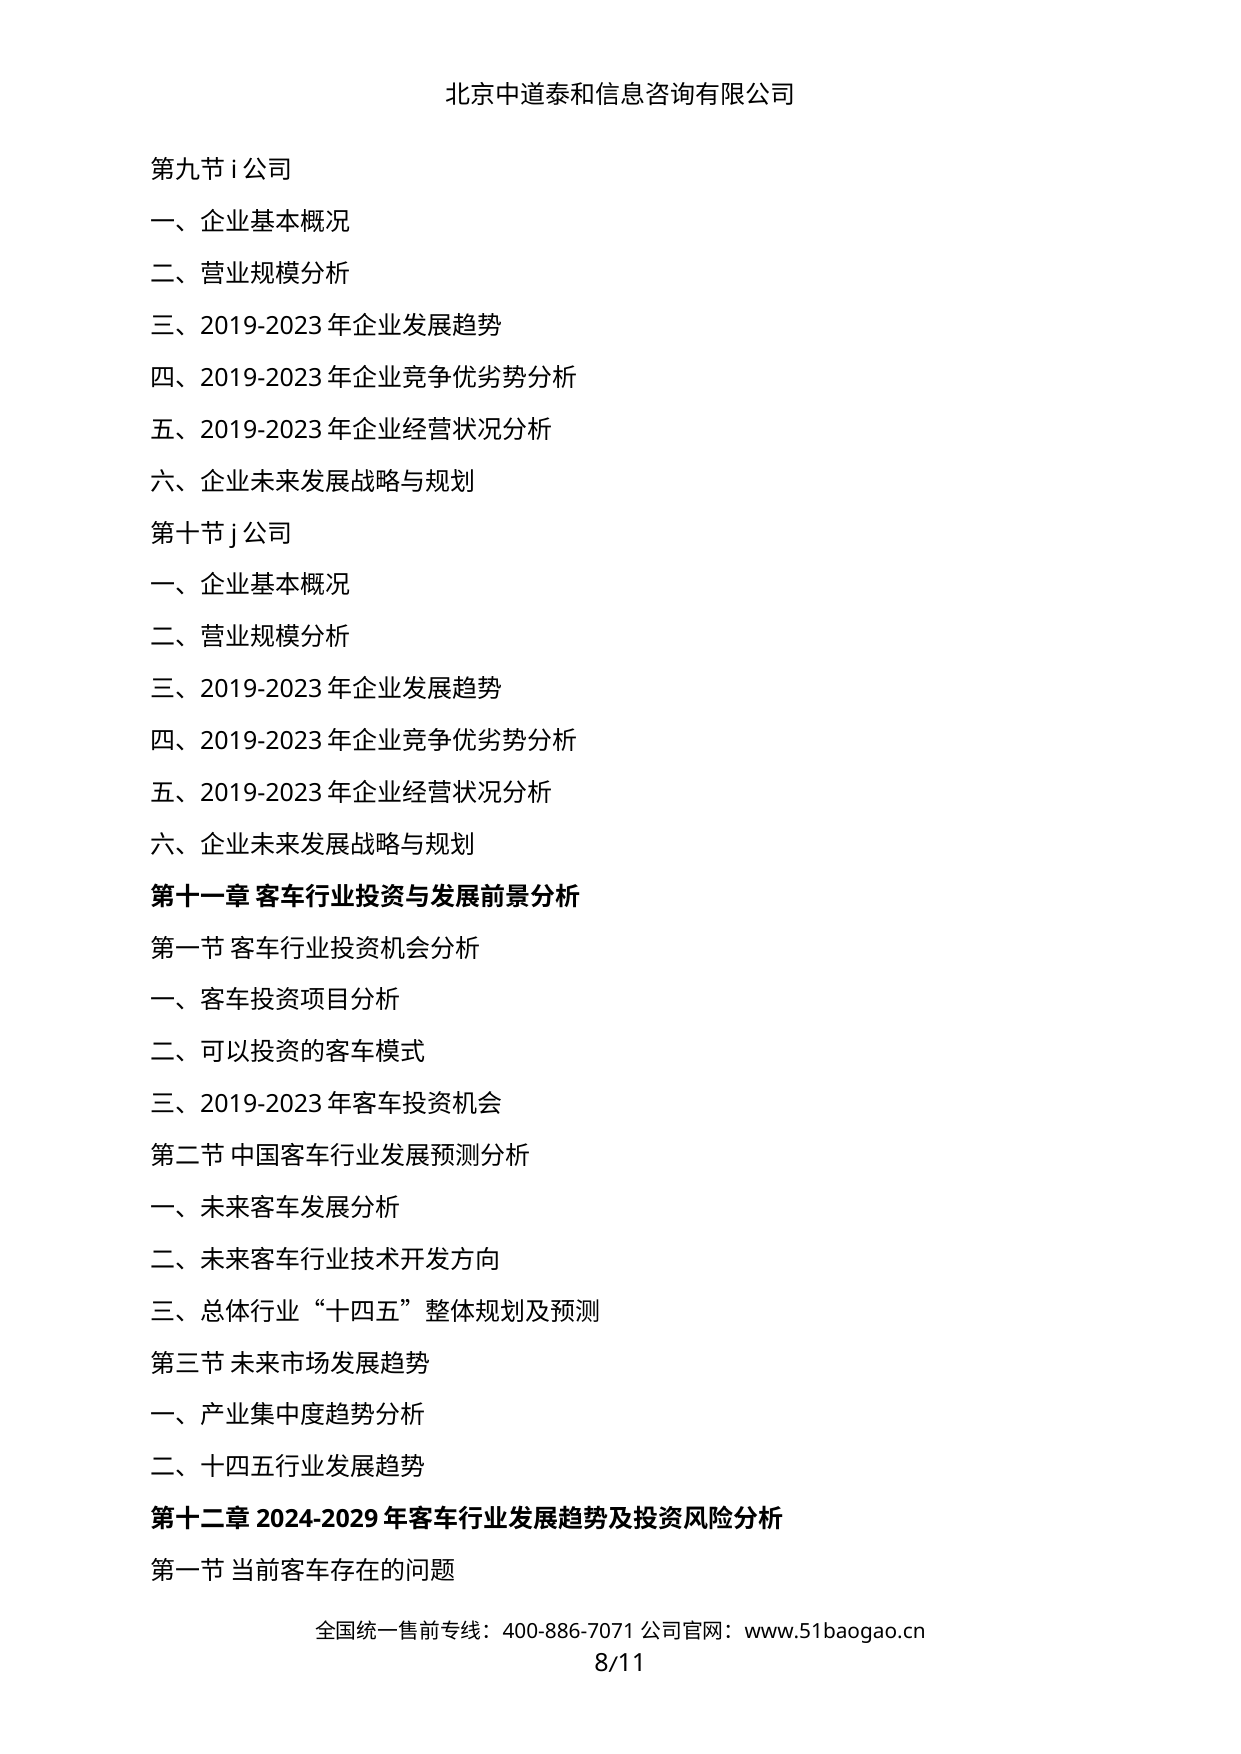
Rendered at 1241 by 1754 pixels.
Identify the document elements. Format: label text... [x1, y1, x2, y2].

text 第一节 客车行业投资机会分析 [150, 928, 1090, 964]
text 二、营业规模分析 [150, 617, 1090, 653]
text 三、总体行业“十四五”整体规划及预测 [150, 1291, 1090, 1327]
text 第三节 未来市场发展趋势 [150, 1343, 1090, 1379]
text 二、十四五行业发展趋势 [150, 1447, 1090, 1483]
text 第十节 j公司 [150, 513, 1090, 549]
text 一、产业集中度趋势分析 [150, 1395, 1090, 1431]
text 第二节 中国客车行业发展预测分析 [150, 1136, 1090, 1172]
text 第十二章 2024-2029年客车行业发展趋势及投资风险分析 [150, 1499, 1090, 1535]
text 二、营业规模分析 [150, 254, 1090, 290]
text 第一节 当前客车存在的问题 [150, 1551, 1090, 1587]
text 三、2019-2023年企业发展趋势 [150, 306, 1090, 342]
text 六、企业未来发展战略与规划 [150, 824, 1090, 861]
text 一、未来客车发展分析 [150, 1187, 1090, 1224]
text 六、企业未来发展战略与规划 [150, 461, 1090, 497]
text 三、2019-2023年企业发展趋势 [150, 669, 1090, 705]
text 二、未来客车行业技术开发方向 [150, 1239, 1090, 1276]
text 四、2019-2023年企业竞争优劣势分析 [150, 721, 1090, 757]
text 三、2019-2023年客车投资机会 [150, 1084, 1090, 1120]
text 第十一章 客车行业投资与发展前景分析 [150, 876, 1090, 912]
text 第九节 i公司 [150, 150, 1090, 186]
text 一、企业基本概况 [150, 202, 1090, 238]
text 二、可以投资的客车模式 [150, 1032, 1090, 1068]
text 一、客车投资项目分析 [150, 980, 1090, 1016]
text 五、2019-2023年企业经营状况分析 [150, 409, 1090, 446]
text 一、企业基本概况 [150, 565, 1090, 601]
text 四、2019-2023年企业竞争优劣势分析 [150, 357, 1090, 394]
text 五、2019-2023年企业经营状况分析 [150, 772, 1090, 809]
